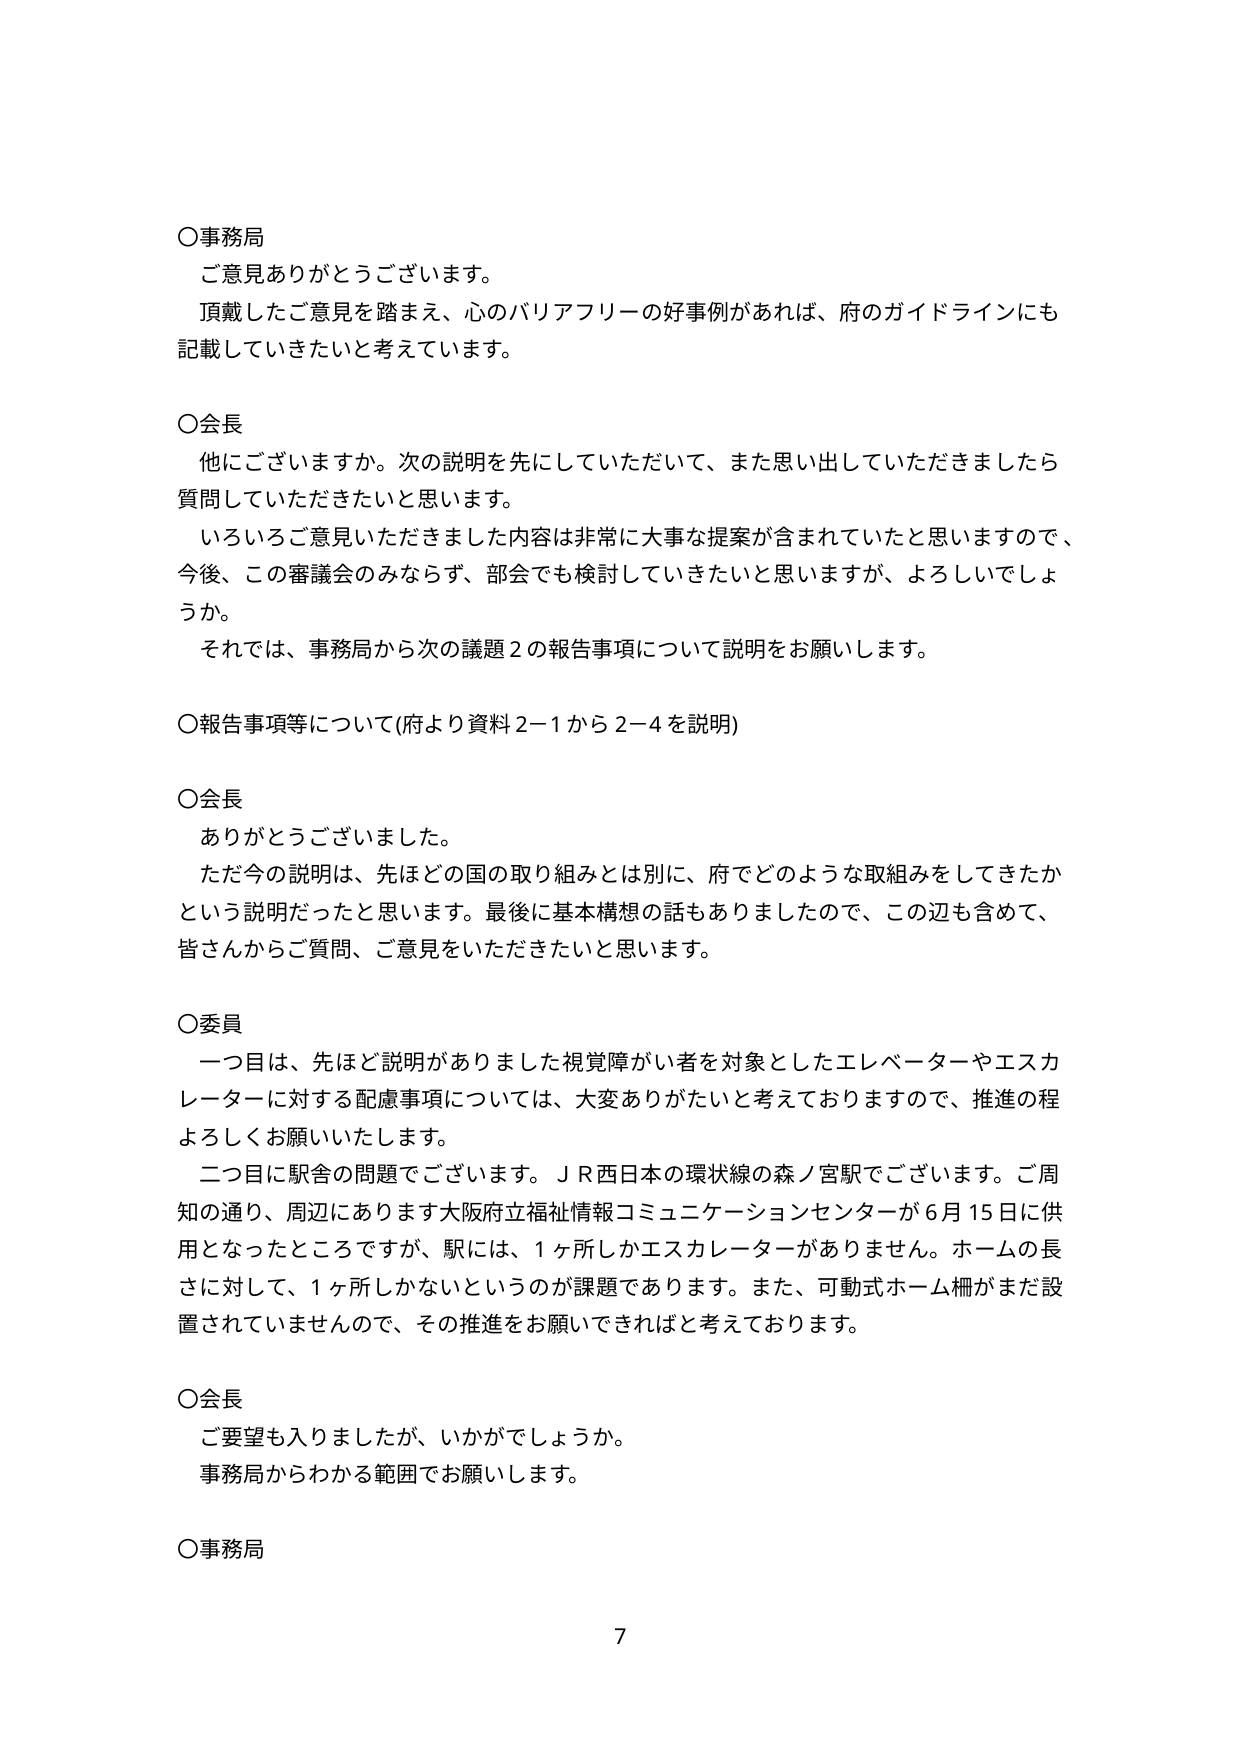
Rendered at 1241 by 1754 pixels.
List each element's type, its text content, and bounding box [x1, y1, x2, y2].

text 〇会長 [177, 404, 1063, 442]
text ご要望も入りましたが、いかがでしょうか。 [177, 1417, 1063, 1454]
text 〇会長 [177, 1379, 1063, 1417]
text 他にございますか。次の説明を先にしていただいて、また思い出していただきましたら質問していただきたいと思います。 [177, 442, 1063, 517]
text 〇会長 [177, 779, 1063, 817]
text 〇委員 [177, 1004, 1063, 1042]
text 一つ目は、先ほど説明がありました視覚障がい者を対象としたエレベーターやエスカレーターに対する配慮事項については、大変ありがたいと考えておりますので、推進の程よろしくお願いいたします。 [177, 1042, 1063, 1154]
text いろいろご意見いただきました内容は非常に大事な提案が含まれていたと思いますので、今後、この審議会のみならず、部会でも検討していきたいと思いますが、よろしいでしょうか。 [177, 517, 1063, 629]
text 二つ目に駅舎の問題でございます。ＪＲ西日本の環状線の森ノ宮駅でございます。ご周知の通り、周辺にあります大阪府立福祉情報コミュニケーションセンターが6月15日に供用となったところですが、駅には、1ヶ所しかエスカレーターがありません。ホームの長さに対して、1ヶ所しかないというのが課題であります。また、可動式ホーム柵がまだ設置されていませんので、その推進をお願いできればと考えております。 [177, 1154, 1063, 1342]
text 〇事務局 [177, 1529, 1063, 1567]
text 〇報告事項等について(府より資料2－1から2－4を説明) [177, 704, 1063, 742]
text それでは、事務局から次の議題2の報告事項について説明をお願いします。 [177, 629, 1063, 667]
text ただ今の説明は、先ほどの国の取り組みとは別に、府でどのような取組みをしてきたかという説明だったと思います。最後に基本構想の話もありましたので、この辺も含めて、皆さんからご質問、ご意見をいただきたいと思います。 [177, 854, 1063, 967]
text 事務局からわかる範囲でお願いします。 [177, 1454, 1063, 1492]
text ご意見ありがとうございます。 [177, 254, 1063, 292]
text ありがとうございました。 [177, 817, 1063, 854]
text 頂戴したご意見を踏まえ、心のバリアフリーの好事例があれば、府のガイドラインにも記載していきたいと考えています。 [177, 292, 1063, 367]
text 〇事務局 [177, 217, 1063, 254]
